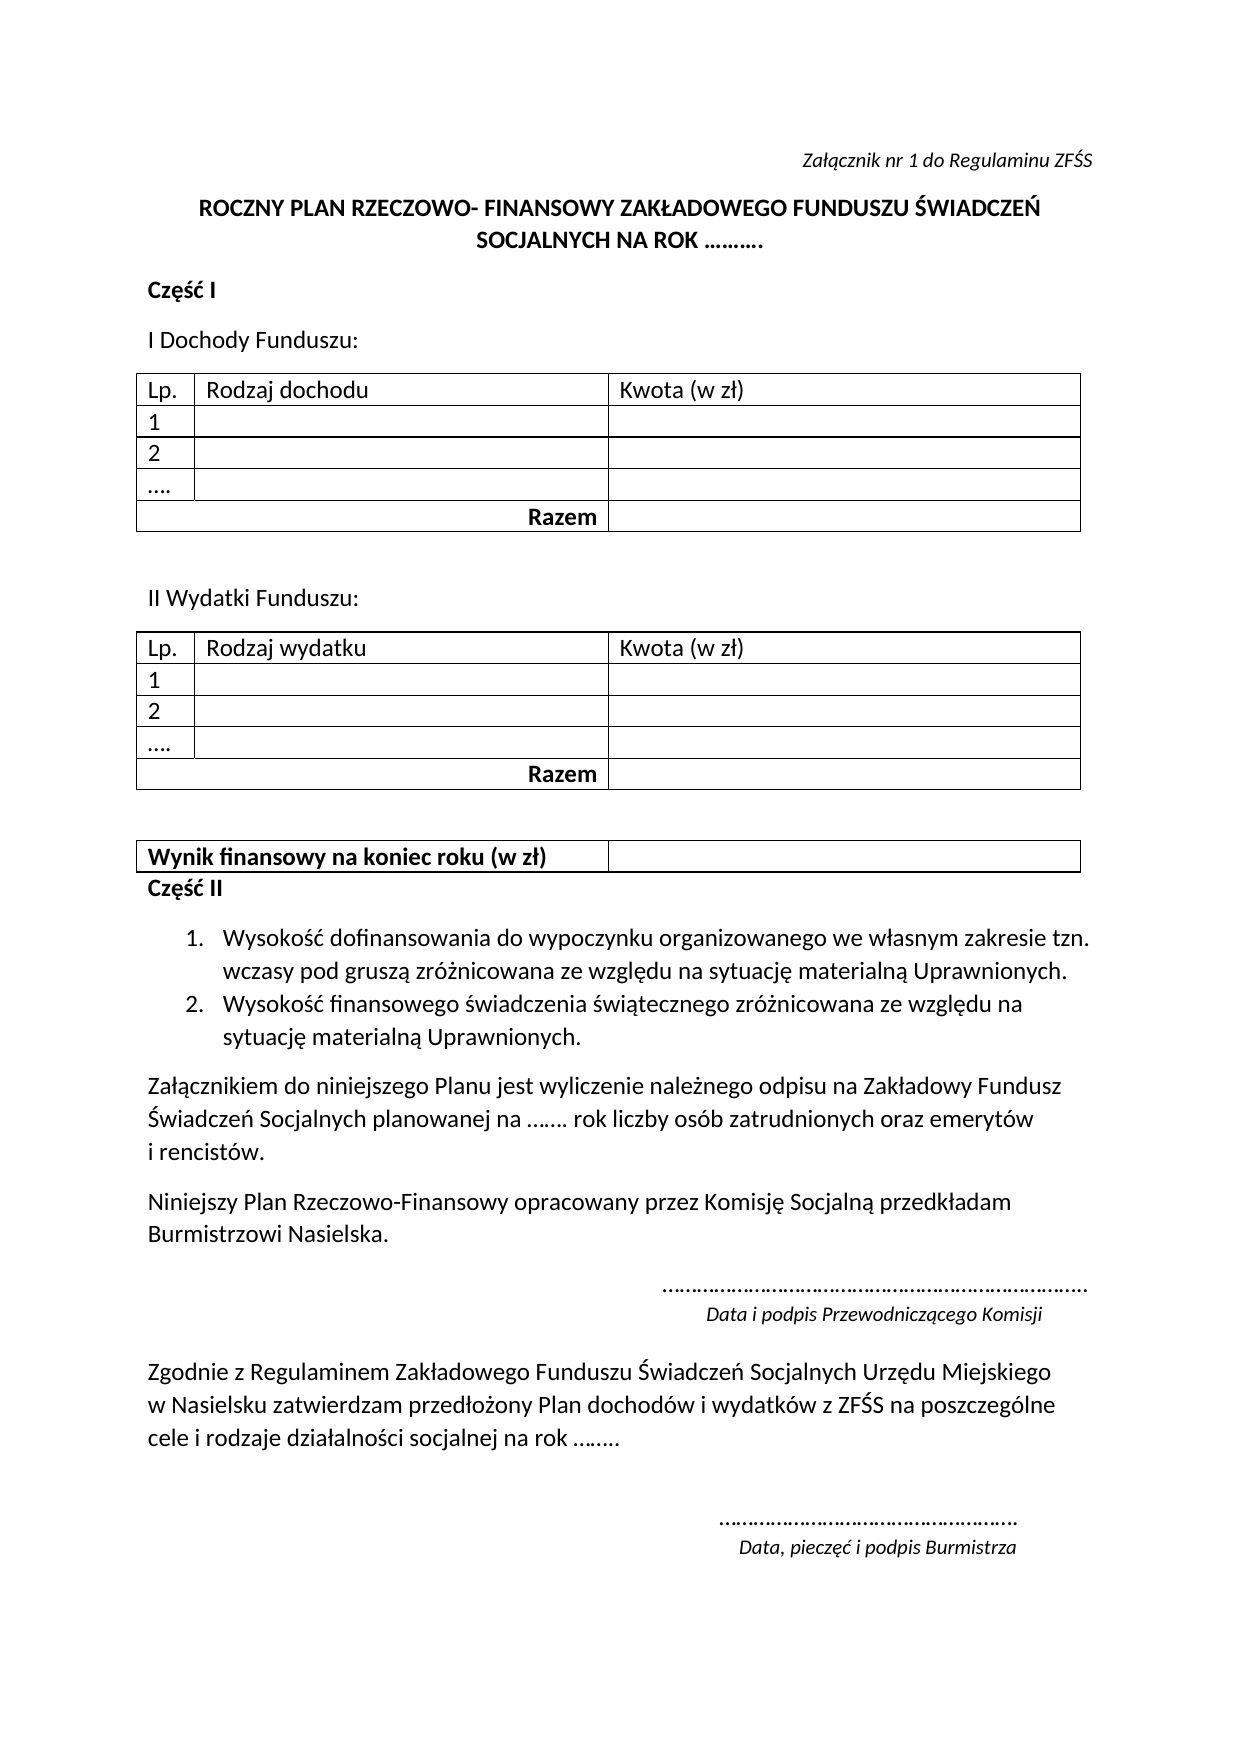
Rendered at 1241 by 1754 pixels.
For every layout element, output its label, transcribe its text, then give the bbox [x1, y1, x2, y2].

table_cell [195, 664, 608, 694]
list Wysokość dofinansowania do wypoczynku organizowanego we własnym zakresie tzn. wczasy pod gruszą zróżnicowana ze względu na sytuację materialną Uprawnionych. [185, 922, 1093, 985]
table_cell [609, 469, 1080, 499]
table_cell [137, 501, 194, 531]
table_cell [195, 696, 608, 726]
text ……………………………………………. [148, 1502, 1093, 1532]
text ROCZNY PLAN RZECZOWO- FINANSOWY ZAKŁADOWEGO FUNDUSZU ŚWIADCZEŃ SOCJALNYCH NA ROK ………. [148, 192, 1093, 255]
text Data i podpis Przewodniczącego Komisji [148, 1301, 1093, 1327]
table_cell 2 [137, 438, 194, 468]
text II Wydatki Funduszu: [148, 582, 1093, 612]
table_header Rodzaj dochodu [195, 374, 608, 405]
table_cell [609, 696, 1080, 726]
text Część I [148, 274, 1093, 305]
table_cell 1 [137, 664, 194, 694]
table_cell [195, 469, 608, 499]
table_cell 1 [137, 406, 194, 436]
table_cell [195, 727, 608, 758]
text I Dochody Funduszu: [148, 324, 1093, 354]
table_header Kwota (w zł) [609, 374, 1080, 405]
text ……………………………………………………………….. [148, 1268, 1093, 1299]
table_header [609, 841, 1080, 871]
table_cell 2 [137, 696, 194, 726]
text Zgodnie z Regulaminem Zakładowego Funduszu Świadczeń Socjalnych Urzędu Miejskiego w Nasielsku zatwierdzam przedłożony Plan dochodów i wydatków z ZFŚS na poszczególne cele i rodzaje działalności socjalnej na rok …….. [148, 1356, 1093, 1452]
table_cell [609, 406, 1080, 436]
table_cell [609, 727, 1080, 758]
text Niniejszy Plan Rzeczowo-Finansowy opracowany przez Komisję Socjalną przedkładam Burmistrzowi Nasielska. [148, 1186, 1093, 1249]
table_header Wynik finansowy na koniec roku (w zł) [137, 841, 608, 871]
table_header Kwota (w zł) [609, 633, 1080, 663]
table_cell [195, 438, 608, 468]
table_header Lp. [137, 633, 194, 663]
table_cell [609, 501, 1080, 531]
table_cell [609, 438, 1080, 468]
table_cell [137, 759, 194, 789]
text Data, pieczęć i podpis Burmistrza [148, 1534, 1093, 1560]
table_header Lp. [137, 374, 194, 405]
table_cell Razem [195, 759, 608, 789]
table_header Rodzaj wydatku [195, 633, 608, 663]
table_cell [609, 664, 1080, 694]
text Załącznikiem do niniejszego Planu jest wyliczenie należnego odpisu na Zakładowy Fundusz Świadczeń Socjalnych planowanej na ……. rok liczby osób zatrudnionych oraz emerytów i rencistów. [148, 1070, 1093, 1167]
list Wysokość finansowego świadczenia świątecznego zróżnicowana ze względu na sytuację materialną Uprawnionych. [185, 988, 1093, 1051]
table_cell …. [137, 727, 194, 758]
text Załącznik nr 1 do Regulaminu ZFŚS [148, 148, 1093, 173]
text Część II [148, 872, 1093, 903]
table_cell [609, 759, 1080, 789]
table_cell [195, 406, 608, 436]
table_cell Razem [195, 501, 608, 531]
table_cell …. [137, 469, 194, 499]
